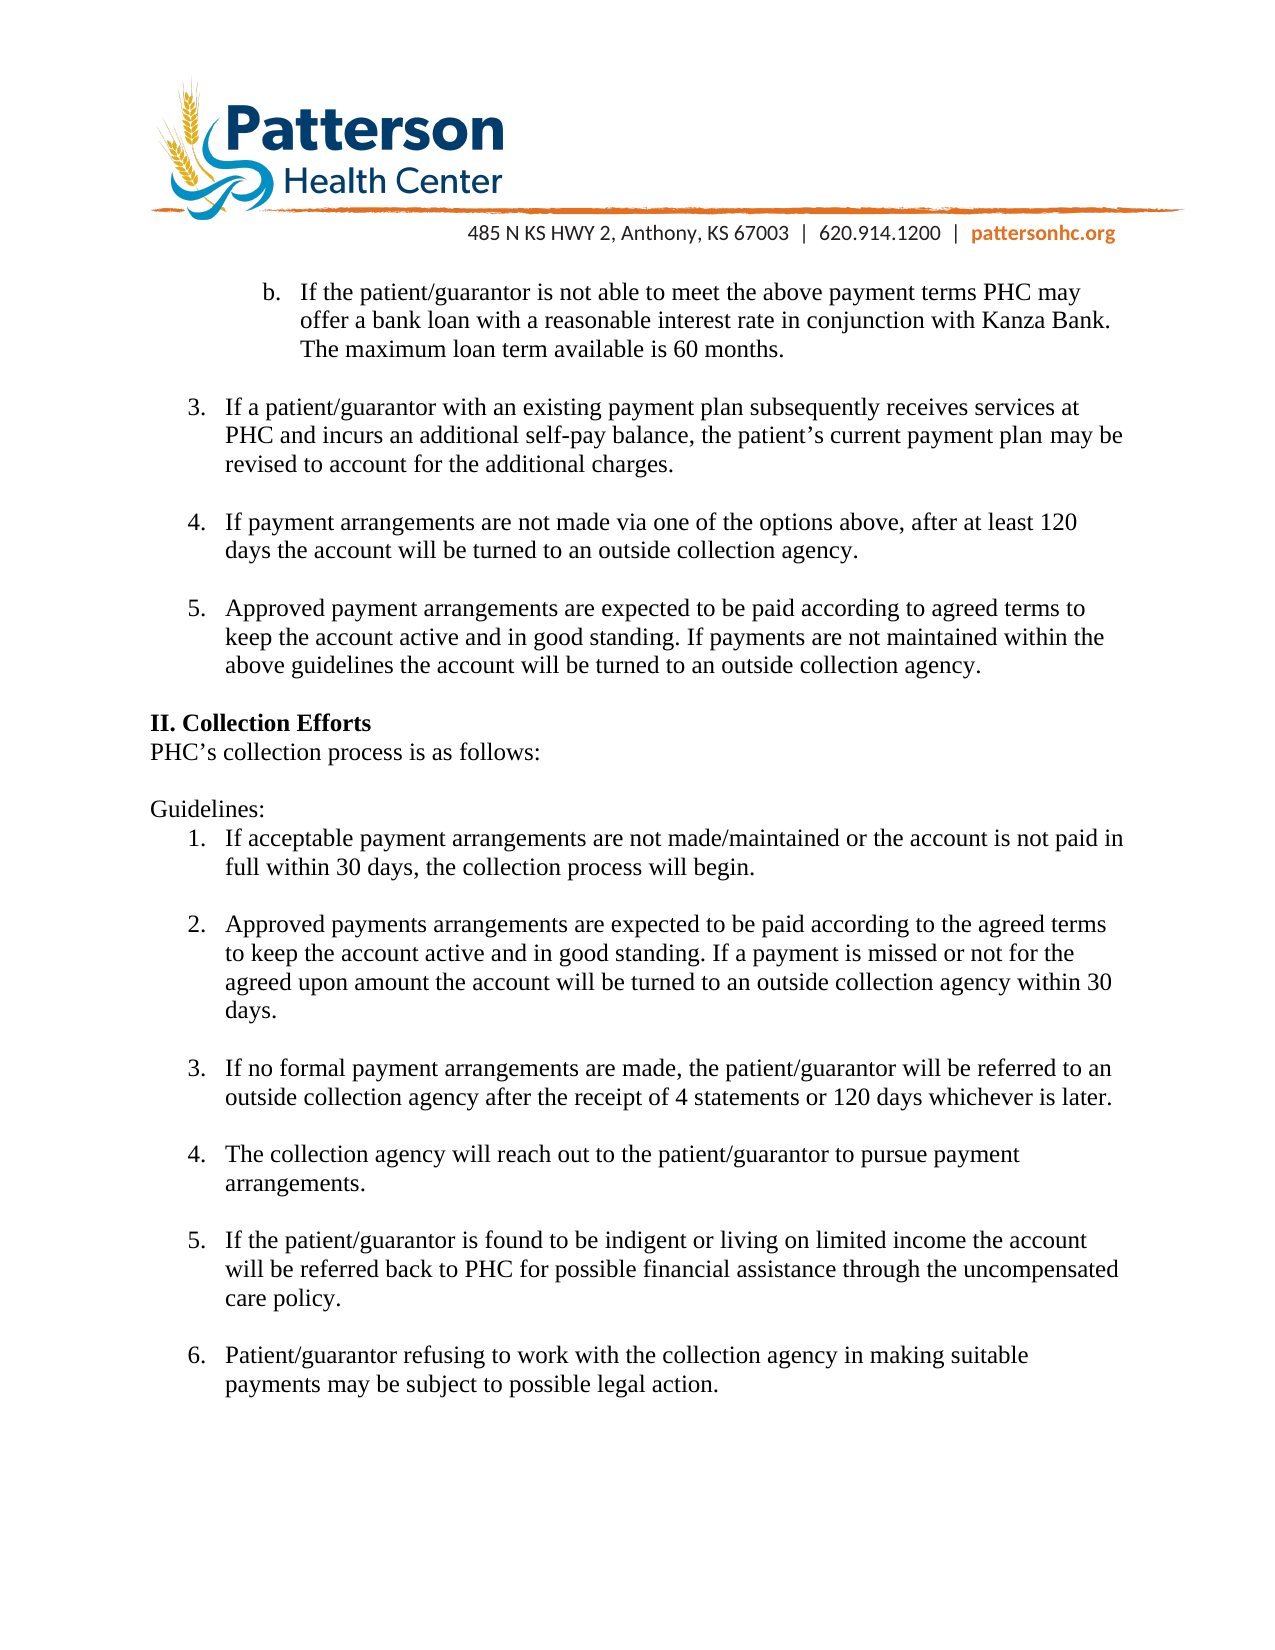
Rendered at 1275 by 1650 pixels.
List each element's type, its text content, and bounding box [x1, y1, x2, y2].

picture [150, 75, 1185, 220]
list Approved payments arrangements are expected to be paid according to the agreed terms to keep the account active and in good standing. If a payment is missed or not for the agreed upon amount the account will be turned to an outside collection agency within 30 days. [187, 909, 1125, 1024]
list If the patient/guarantor is not able to meet the above payment terms PHC may offer a bank loan with a reasonable interest rate in conjunction with Kanza Bank. The maximum loan term available is 60 months. [262, 277, 1125, 363]
list If no formal payment arrangements are made, the patient/guarantor will be referred to an outside collection agency after the receipt of 4 statements or 120 days whichever is later. [187, 1053, 1125, 1111]
text PHC’s collection process is as follows: [150, 737, 1125, 766]
list If payment arrangements are not made via one of the options above, after at least 120 days the account will be turned to an outside collection agency. [187, 507, 1125, 564]
list The collection agency will reach out to the patient/guarantor to pursue payment arrangements. [187, 1139, 1125, 1197]
text II. Collection Efforts [150, 708, 1125, 737]
list If acceptable payment arrangements are not made/maintained or the account is not paid in full within 30 days, the collection process will begin. [187, 823, 1125, 881]
list If a patient/guarantor with an existing payment plan subsequently receives services at PHC and incurs an additional self-pay balance, the patient’s current payment plan may be revised to account for the additional charges. [187, 392, 1125, 478]
list Patient/guarantor refusing to work with the collection agency in making suitable payments may be subject to possible legal action. [187, 1341, 1125, 1398]
list Approved payment arrangements are expected to be paid according to agreed terms to keep the account active and in good standing. If payments are not maintained within the above guidelines the account will be turned to an outside collection agency. [187, 593, 1125, 679]
text Guidelines: [150, 794, 1125, 823]
list If the patient/guarantor is found to be indigent or living on limited income the account will be referred back to PHC for possible financial assistance through the uncompensated care policy. [187, 1226, 1125, 1312]
